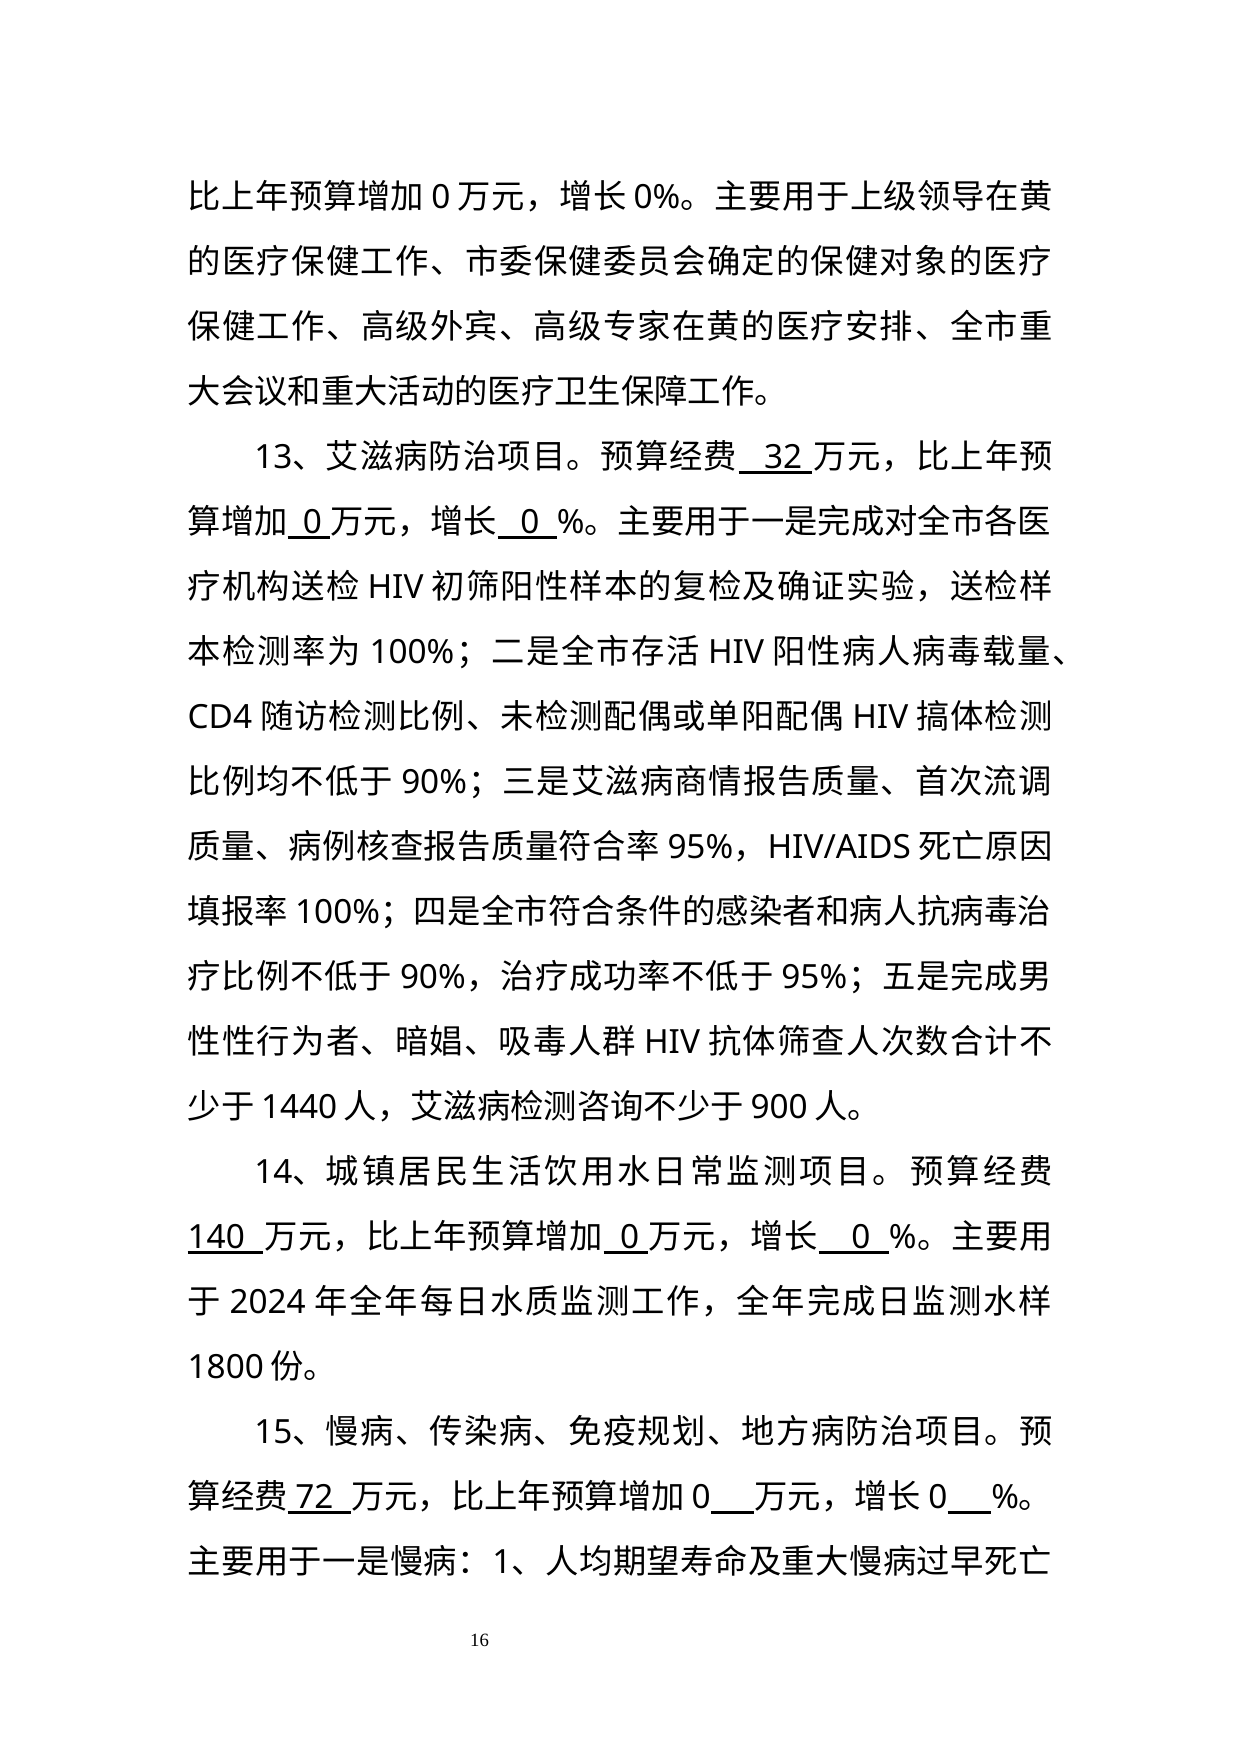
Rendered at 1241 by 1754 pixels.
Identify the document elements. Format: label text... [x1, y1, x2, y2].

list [187, 162, 1053, 422]
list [187, 1397, 1053, 1592]
list 城镇居民生活饮用水日常监测项目。预算经费 140 万元，比上年预算增加 0 万元，增长 0 %。主要用于2024年全年每日水质监测工作，全年完成日监测水样1800份。 [187, 1137, 1053, 1397]
list 艾滋病防治项目。预算经费 32 万元，比上年预算增加 0 万元，增长 0 %。主要用于一是完成对全市各医疗机构送检HIV初筛阳性样本的复检及确证实验，送检样本检测率为100%；二是全市存活HIV阳性病人病毒载量、CD4随访检测比例、未检测配偶或单阳配偶HIV搞体检测比例均不低于90%；三是艾滋病商情报告质量、首次流调质量、病例核查报告质量符合率95%，HIV/AIDS死亡原因填报率100%；四是全市符合条件的感染者和病人抗病毒治疗比例不低于90%，治疗成功率不低于95%；五是完成男性性行为者、暗娼、吸毒人群HIV抗体筛查人次数合计不少于1440人，艾滋病检测咨询不少于900人。 [187, 422, 1053, 1137]
